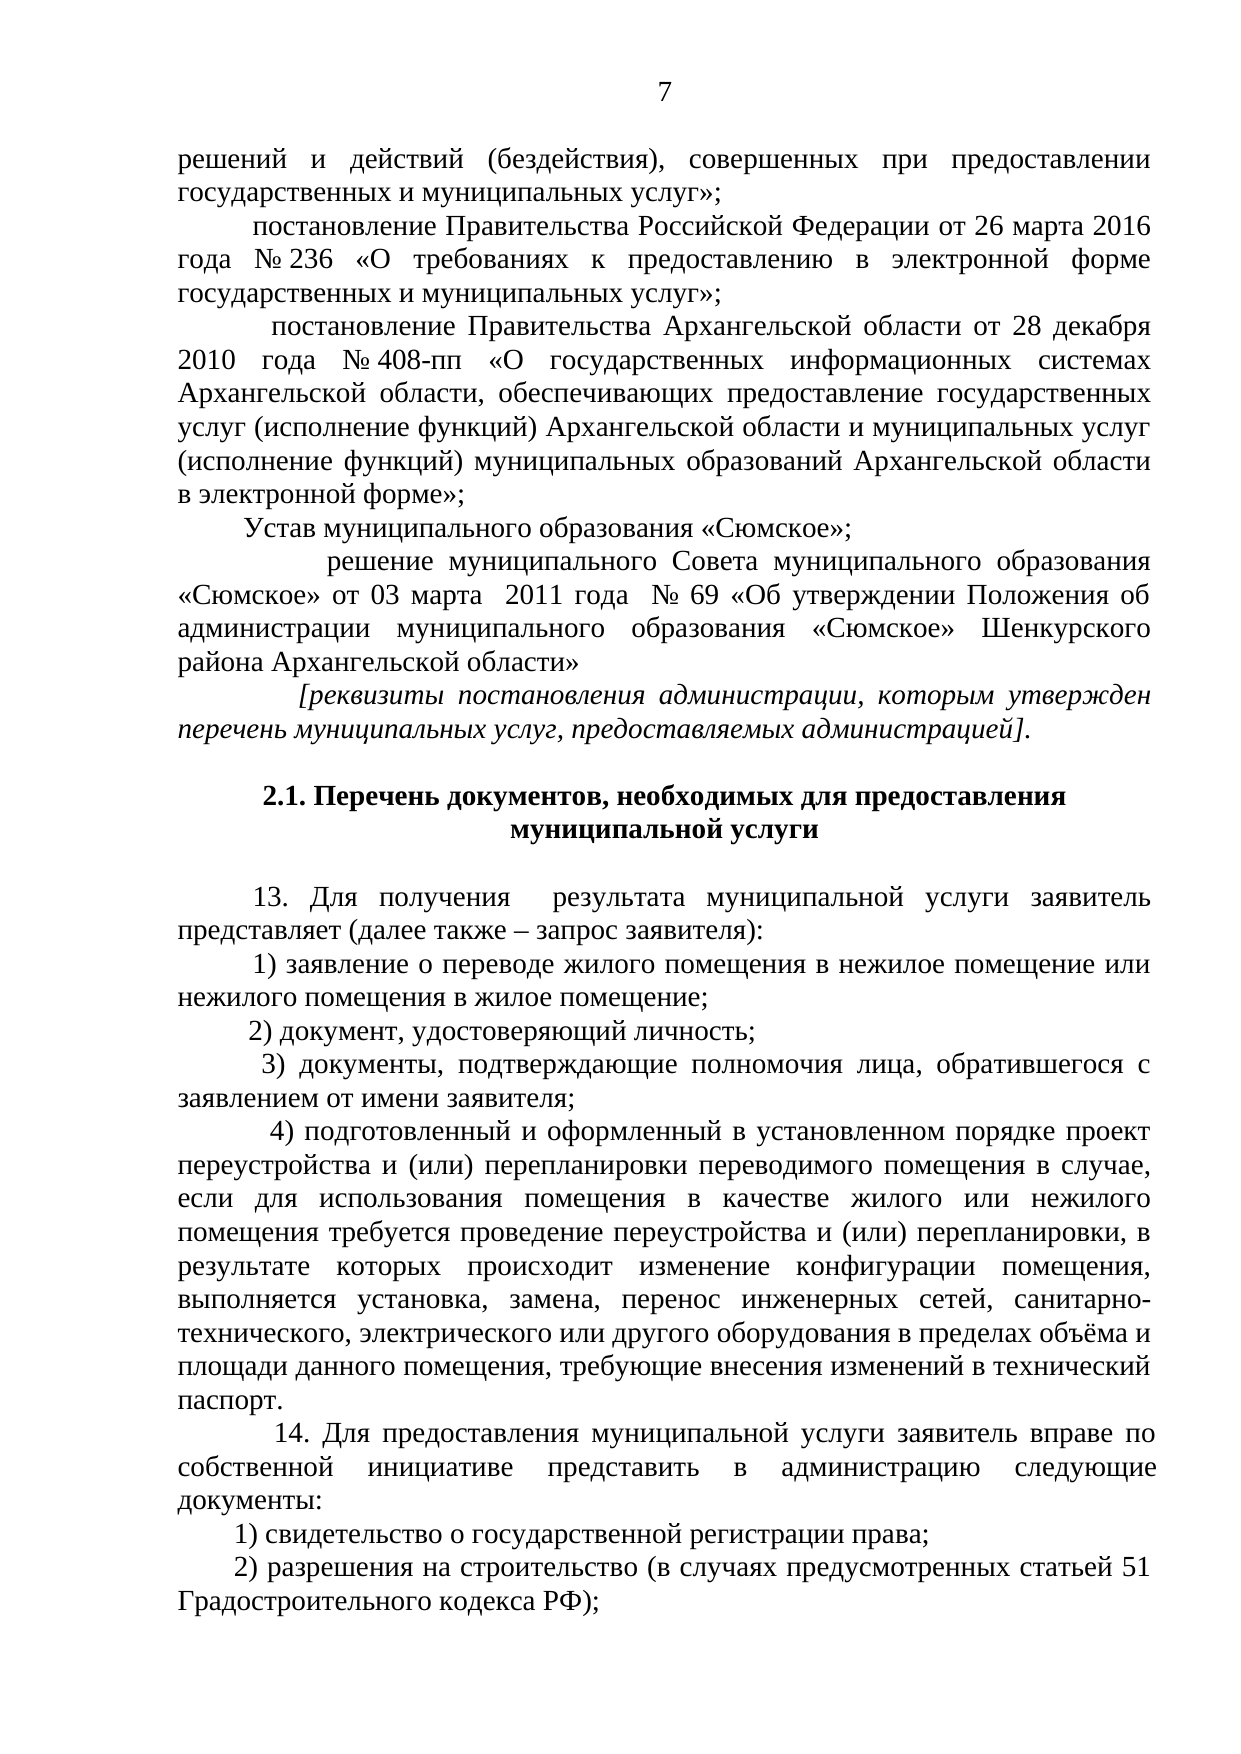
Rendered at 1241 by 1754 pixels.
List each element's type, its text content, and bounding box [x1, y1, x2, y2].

text 2) разрешения на строительство (в случаях предусмотренных статьей 51 Градостроительного кодекса РФ); [177, 1549, 1152, 1617]
text 2) документ, удостоверяющий личность; [177, 1013, 1152, 1046]
text 1) заявление о переводе жилого помещения в нежилое помещение или нежилого помещения в жилое помещение; [177, 946, 1152, 1013]
text 2.1. Перечень документов, необходимых для предоставления [177, 778, 1152, 812]
text постановление Правительства Архангельской области от 28 декабря 2010 года № 408-пп «О государственных информационных системах Архангельской области, обеспечивающих предоставление государственных услуг (исполнение функций) Архангельской области и муниципальных услуг (исполнение функций) муниципальных образований Архангельской области в электронной форме»; [177, 308, 1152, 510]
text 14. Для предоставления муниципальной услуги заявитель вправе по собственной инициативе представить в администрацию следующие документы: [177, 1415, 1158, 1516]
text решение муниципального Совета муниципального образования «Сюмское» от 03 марта 2011 года № 69 «Об утверждении Положения об администрации муниципального образования «Сюмское» Шенкурского района Архангельской области» [177, 543, 1152, 677]
text 4) подготовленный и оформленный в установленном порядке проект переустройства и (или) перепланировки переводимого помещения в случае, если для использования помещения в качестве жилого или нежилого помещения требуется проведение переустройства и (или) перепланировки, в результате которых происходит изменение конфигурации помещения, выполняется установка, замена, перенос инженерных сетей, санитарно-технического, электрического или другого оборудования в пределах объёма и площади данного помещения, требующие внесения изменений в технический паспорт. [177, 1113, 1152, 1415]
text Устав муниципального образования «Сюмское»; [177, 510, 1152, 543]
text 13. Для получения результата муниципальной услуги заявитель представляет (далее также – запрос заявителя): [177, 879, 1152, 946]
text [реквизиты постановления администрации, которым утвержден перечень муниципальных услуг, предоставляемых администрацией]. [177, 677, 1152, 744]
text 1) свидетельство о государственной регистрации права; [177, 1516, 1152, 1549]
text 3) документы, подтверждающие полномочия лица, обратившегося с заявлением от имени заявителя; [177, 1046, 1152, 1113]
text постановление Правительства Российской Федерации от 26 марта 2016 года № 236 «О требованиях к предоставлению в электронной форме государственных и муниципальных услуг»; [177, 208, 1152, 308]
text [177, 141, 1152, 208]
text муниципальной услуги [177, 812, 1152, 845]
